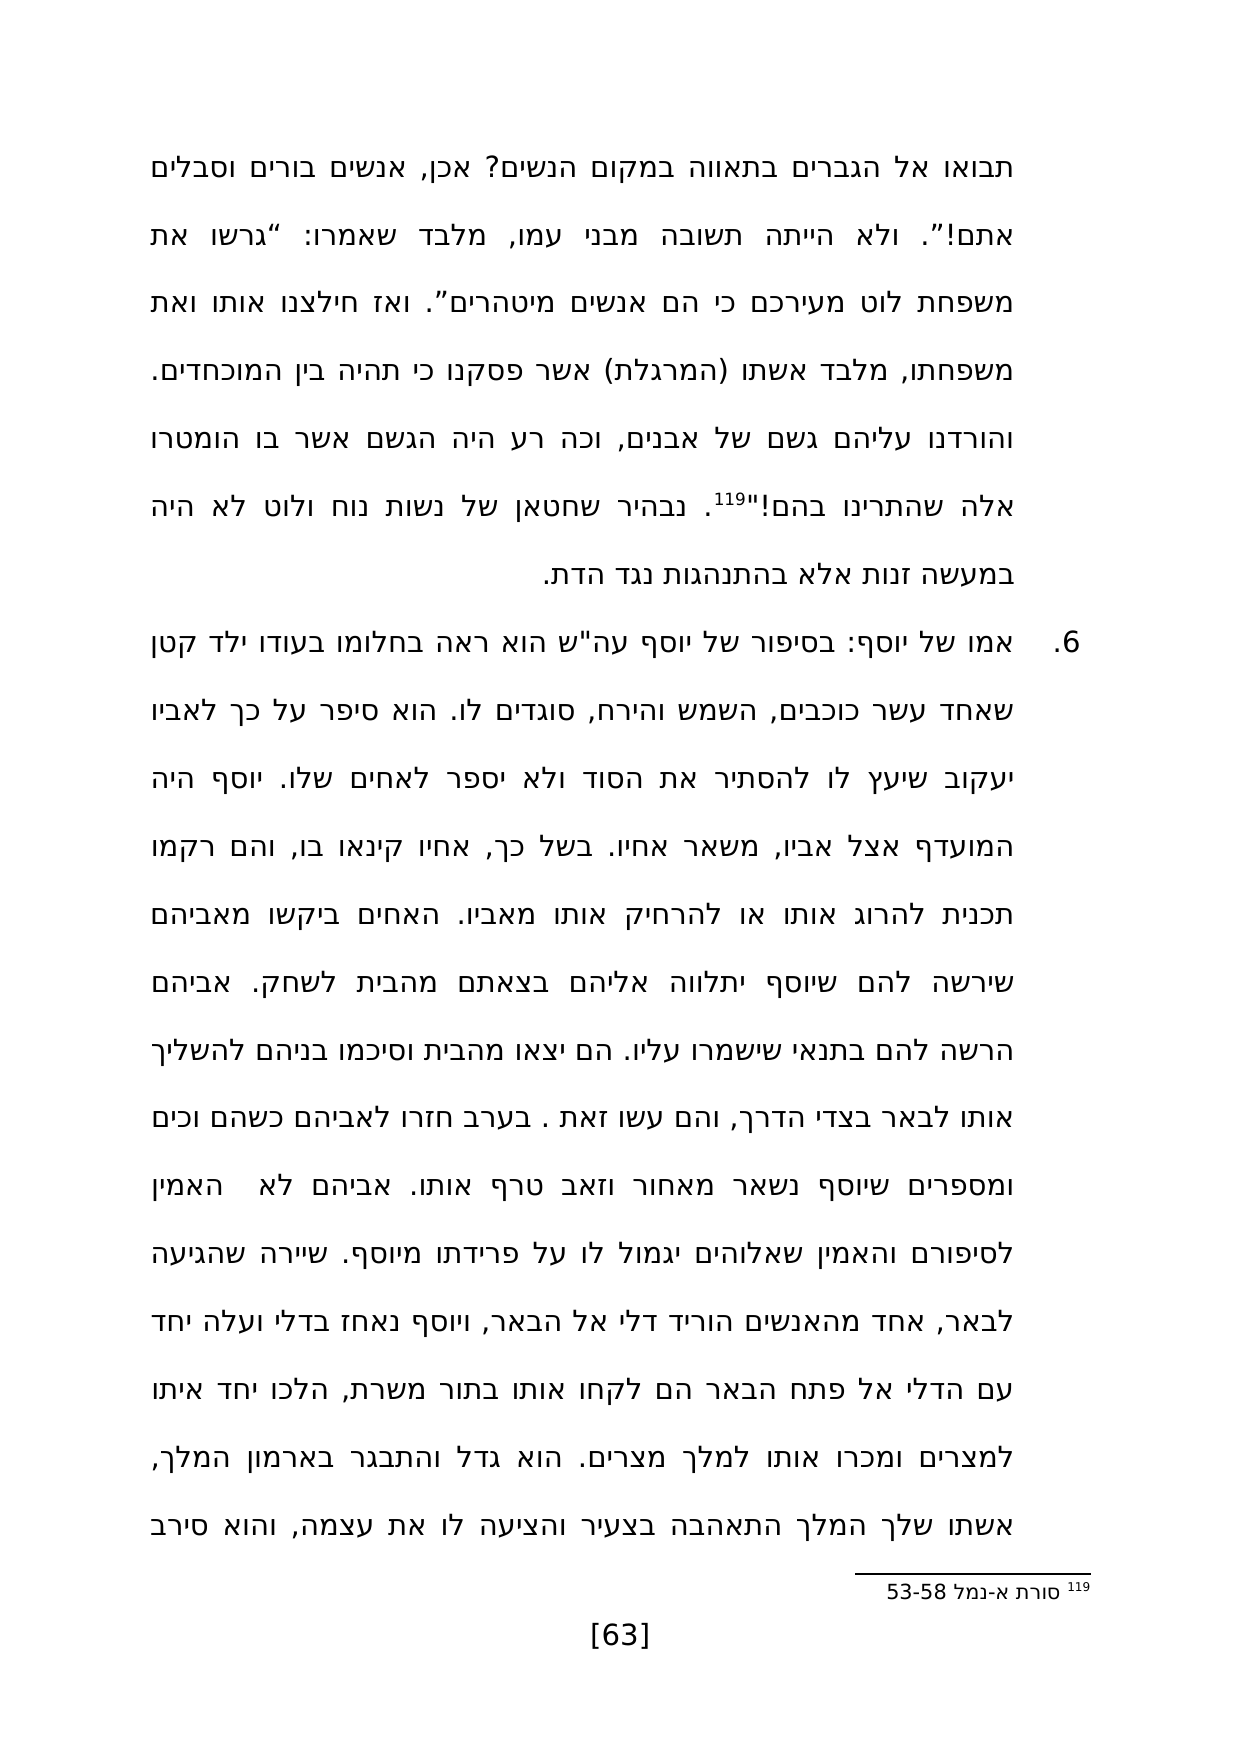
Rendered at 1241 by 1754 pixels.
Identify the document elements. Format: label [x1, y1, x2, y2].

list [150, 625, 1053, 1542]
list [150, 150, 1053, 591]
